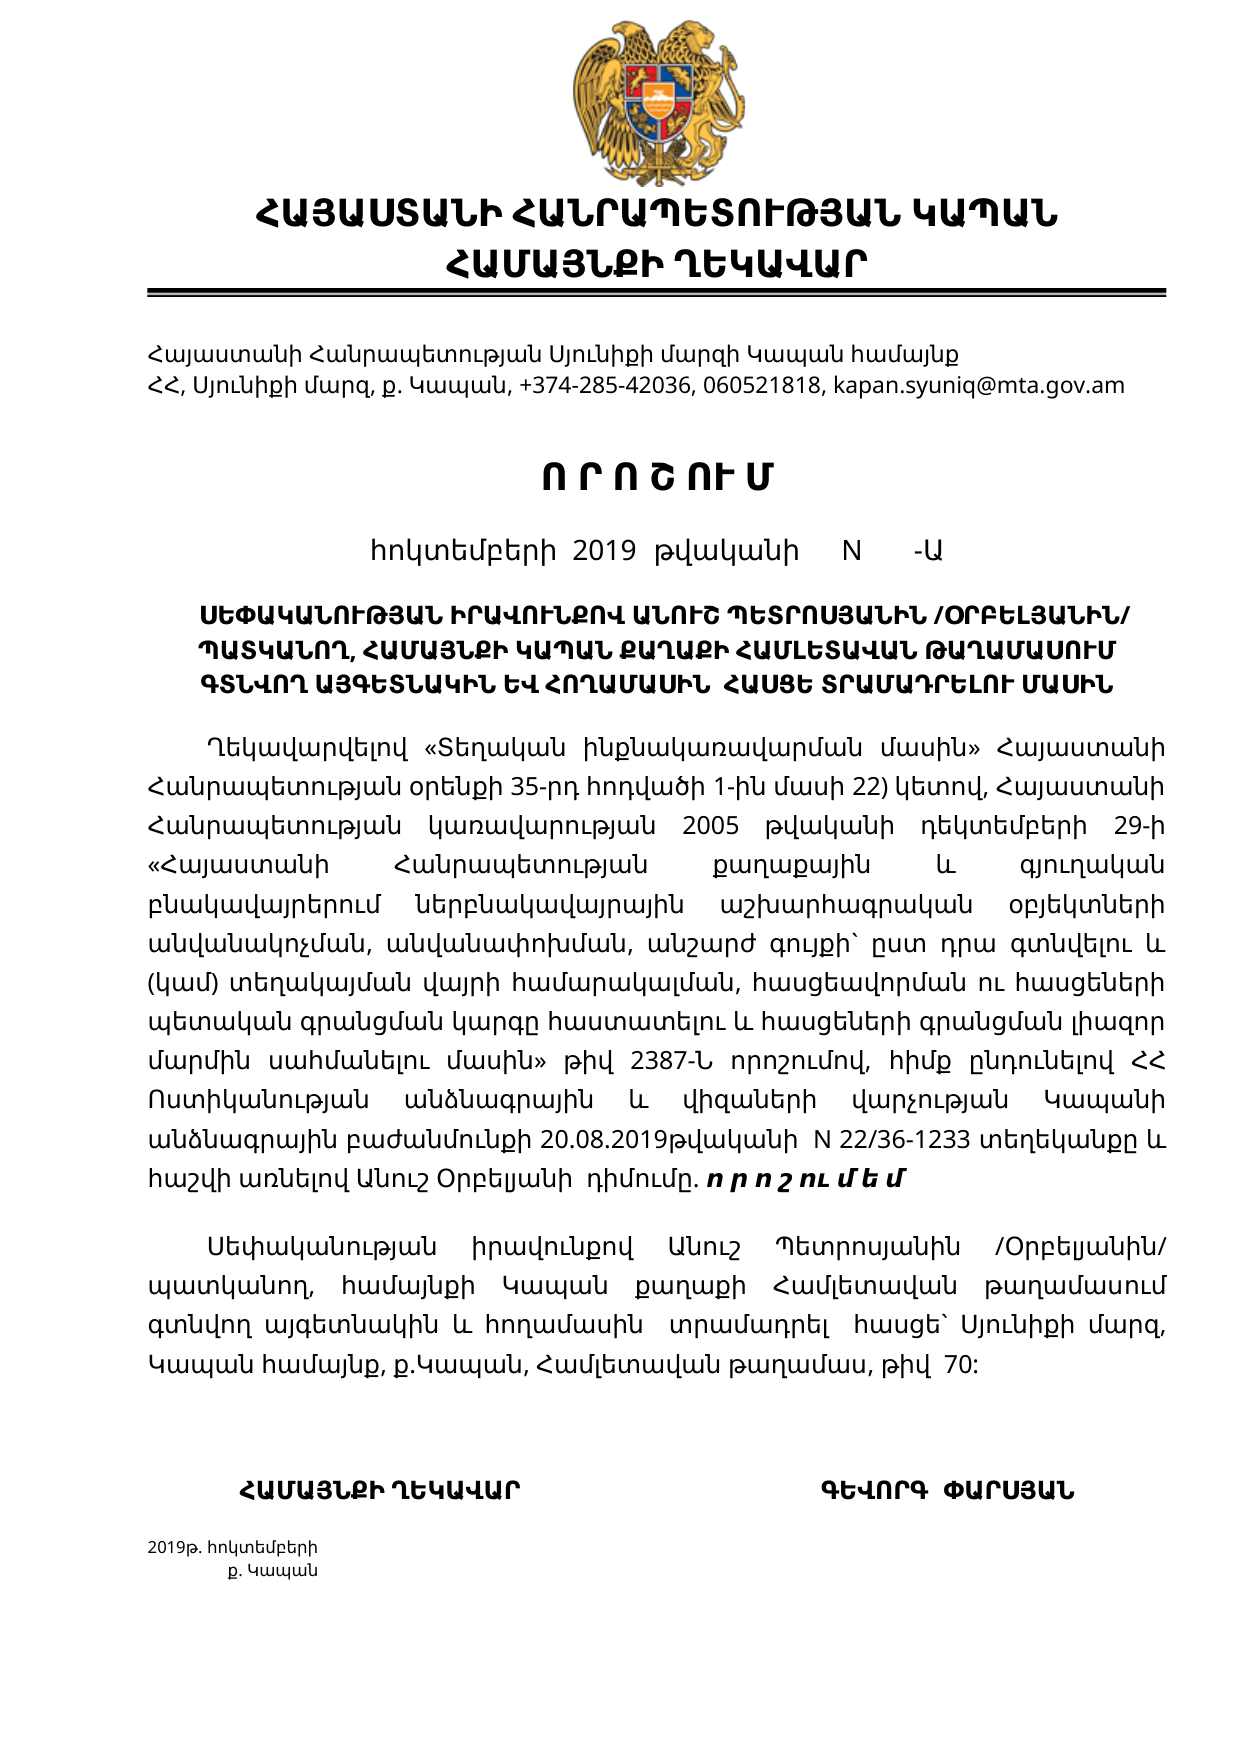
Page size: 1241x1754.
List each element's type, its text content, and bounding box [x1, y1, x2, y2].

text Ղեկավարվելով «Տեղական ինքնակառավարման մասին» Հայաստանի Հանրապետության օրենքի 35-րդ հոդվածի 1-ին մասի 22) կետով, Հայաստանի Հանրապետության կառավարության 2005 թվականի դեկտեմբերի 29-ի «Հայաստանի Հանրապետության քաղաքային և գյուղական բնակավայրերում ներբնակավայրային աշխարհագրական օբյեկտների անվանակոչման, անվանափոխման, անշարժ գույքի` ըստ դրա գտնվելու և (կամ) տեղակայման վայրի համարակալման, հասցեավորման ու հասցեների պետական գրանցման կարգը հաստատելու և հասցեների գրանցման լիազոր մարմին սահմանելու մասին» թիվ 2387-Ն որոշումով, հիմք ընդունելով ՀՀ Ոստիկանության անձնագրային և վիզաների վարչության Կապանի անձնագրային բաժանմունքի 20.08.2019թվականի N 22/36-1233 տեղեկանքը և հաշվի առնելով Անուշ Օրբելյանի դիմումը. ո ր ո շ ու մ ե մ [147, 729, 1166, 1194]
table_header ՀԱՅԱՍՏԱՆԻ ՀԱՆՐԱՊԵՏՈՒԹՅԱՆ ԿԱՊԱՆ ՀԱՄԱՅՆՔԻ ՂԵԿԱՎԱՐ Հայաստանի Հանրապետության Սյունիքի մարզի Կապան համայնք ՀՀ, Սյունիքի մարզ, ք. Կապան, +374-285-42036, 060521818, kapan.syuniq@mta.gov.am [148, 297, 1166, 421]
text հոկտեմբերի 2019 թվականի N -Ա [147, 530, 1166, 569]
table_header ՀԱՅԱՍՏԱՆԻ ՀԱՆՐԱՊԵՏՈՒԹՅԱՆ ԿԱՊԱՆ ՀԱՄԱՅՆՔԻ ՂԵԿԱՎԱՐ Հայաստանի Հանրապետության Սյունիքի մարզի Կապան համայնք ՀՀ, Սյունիքի մարզ, ք. Կապան, +374-285-42036, 060521818, kapan.syuniq@mta.gov.am [148, 15, 1166, 288]
picture [567, 14, 747, 187]
text Ո Ր Ո Շ ՈՒ Մ [147, 450, 1166, 501]
text Սեփականության իրավունքով Անուշ Պետրոսյանին /Օրբելյանին/ պատկանող, համայնքի Կապան քաղաքի Համլետավան թաղամասում գտնվող այգետնակին և հողամասին տրամադրել հասցե` Սյունիքի մարզ, Կապան համայնք, ք.Կապան, Համլետավան թաղամաս, թիվ 70: [147, 1229, 1166, 1381]
text ՍԵՓԱԿԱՆՈՒԹՅԱՆ ԻՐԱՎՈՒՆՔՈՎ ԱՆՈՒՇ ՊԵՏՐՈՍՅԱՆԻՆ /ՕՐԲԵԼՅԱՆԻՆ/ ՊԱՏԿԱՆՈՂ, ՀԱՄԱՅՆՔԻ ԿԱՊԱՆ ՔԱՂԱՔԻ ՀԱՄԼԵՏԱՎԱՆ ԹԱՂԱՄԱՍՈՒՄ ԳՏՆՎՈՂ ԱՅԳԵՏՆԱԿԻՆ ԵՎ ՀՈՂԱՄԱՍԻՆ ՀԱՍՑԵ ՏՐԱՄԱԴՐԵԼՈՒ ՄԱՍԻՆ [147, 598, 1166, 700]
picture [147, 288, 1167, 297]
text ՀԱՄԱՅՆՔԻ ՂԵԿԱՎԱՐ ԳԵՎՈՐԳ ՓԱՐՍՅԱՆ [147, 1472, 1166, 1507]
text 2019թ. հոկտեմբերի ք. Կապան [147, 1536, 1166, 1581]
